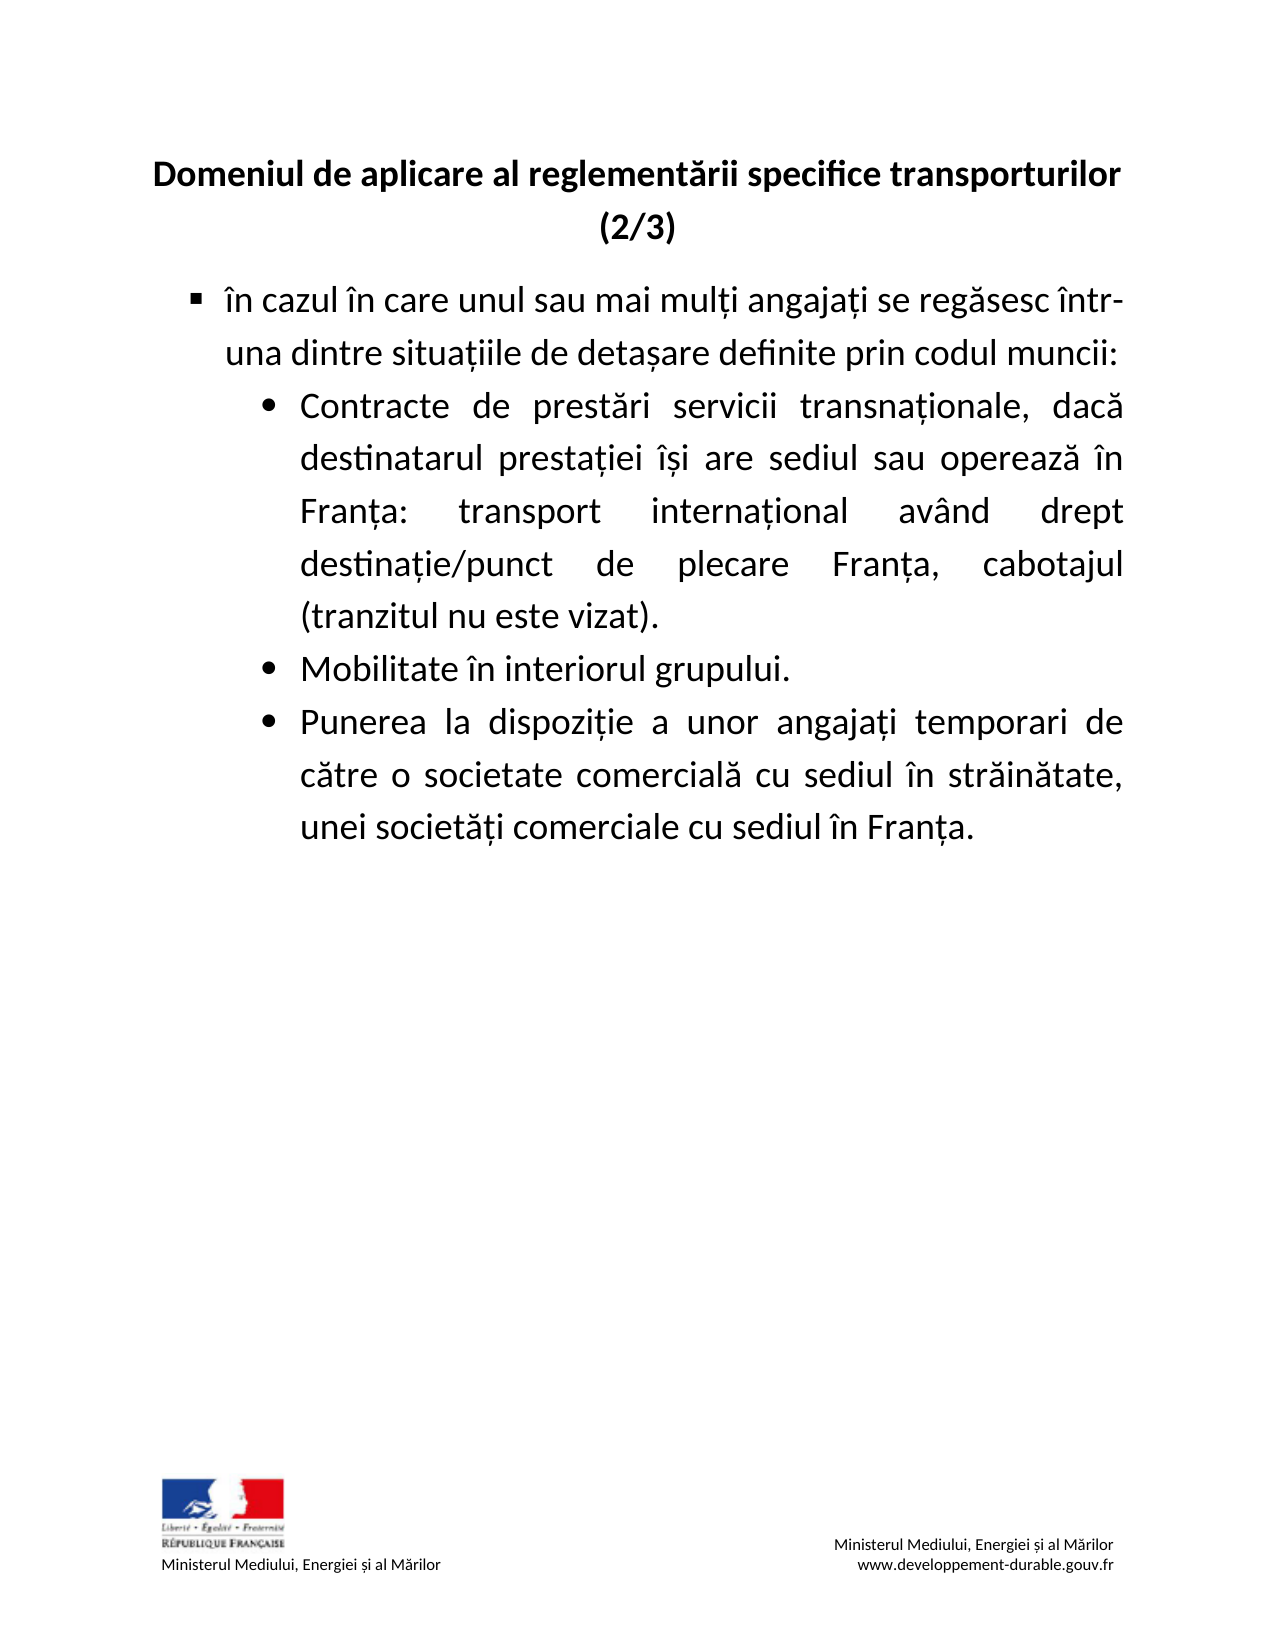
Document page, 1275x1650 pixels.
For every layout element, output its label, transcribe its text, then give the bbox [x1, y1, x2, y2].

list Mobilitate în interiorul grupului. [262, 645, 1125, 691]
list în cazul în care unul sau mai mulţi angajaţi se regăsesc într-una dintre situaţiile de detaşare definite prin codul muncii: [187, 276, 1125, 375]
text Domeniul de aplicare al reglementării specifice transporturilor (2/3) [150, 150, 1125, 248]
list Punerea la dispoziţie a unor angajaţi temporari de către o societate comercială cu sediul în străinătate, unei societăţi comerciale cu sediul în Franţa. [262, 698, 1125, 849]
list Contracte de prestări servicii transnaţionale, dacă destinatarul prestaţiei îşi are sediul sau operează în Franţa: transport internaţional având drept destinaţie/punct de plecare Franţa, cabotajul (tranzitul nu este vizat). [262, 382, 1125, 638]
